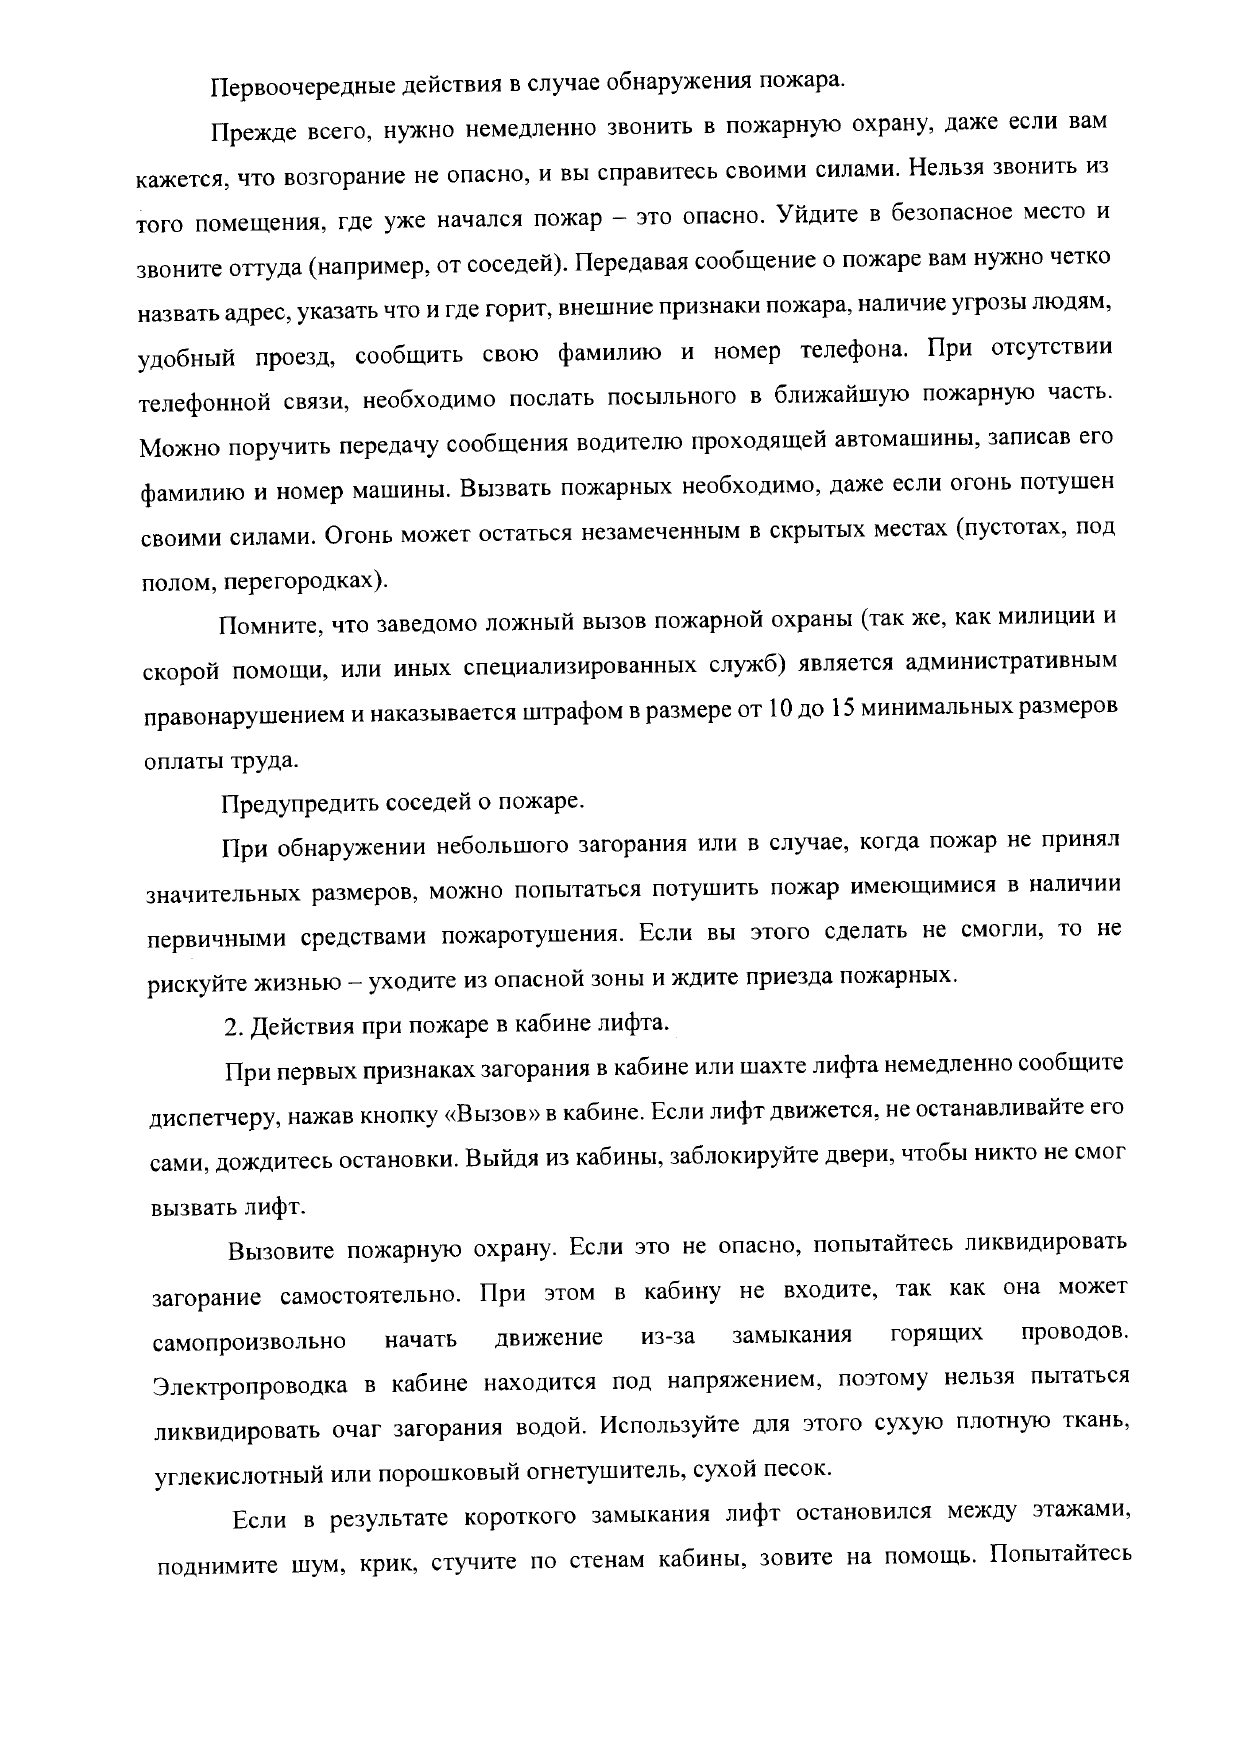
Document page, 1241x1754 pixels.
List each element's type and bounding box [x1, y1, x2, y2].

picture [39, 61, 1132, 1577]
